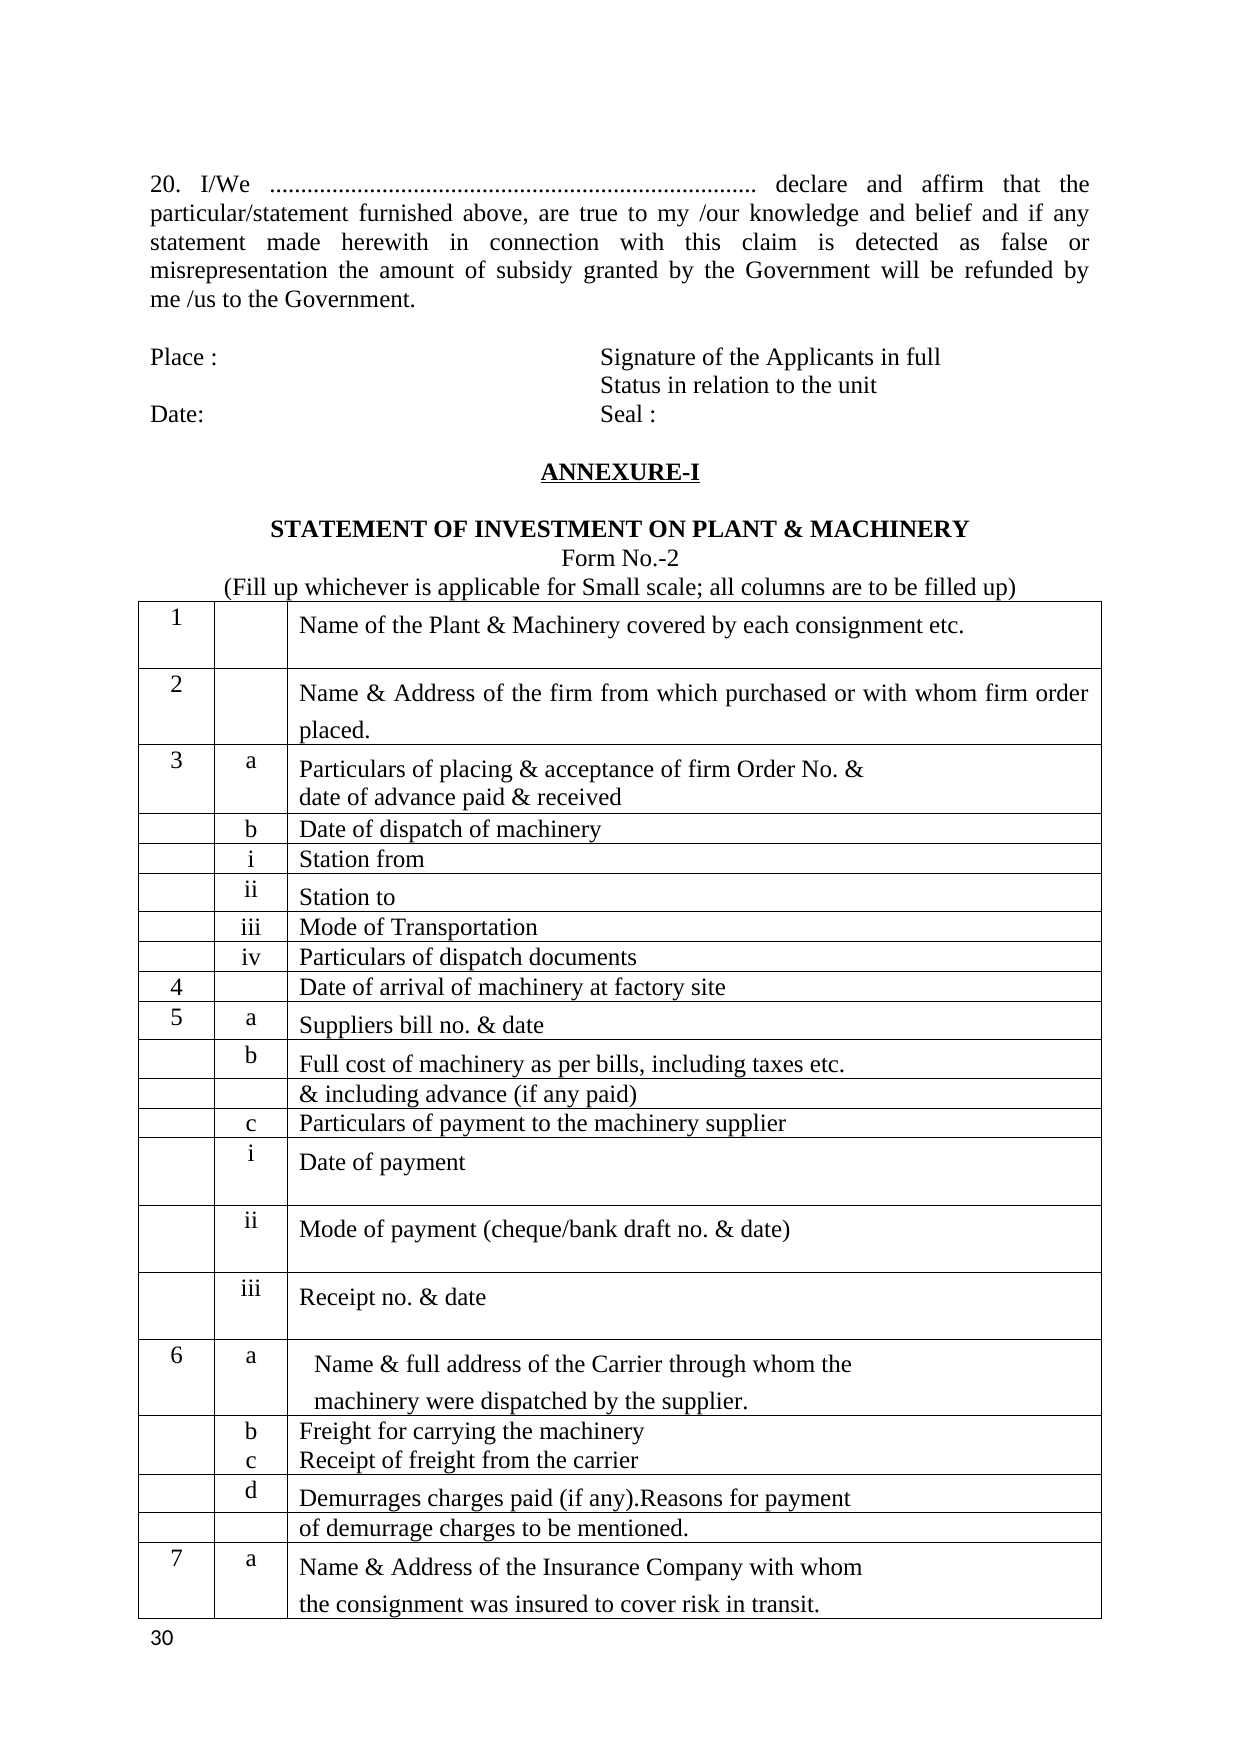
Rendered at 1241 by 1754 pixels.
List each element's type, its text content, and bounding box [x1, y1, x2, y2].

table_cell [139, 874, 214, 911]
table_cell [215, 1079, 287, 1107]
table_cell a [215, 1002, 287, 1039]
table_cell Mode of payment (cheque/bank draft no. & date) [288, 1206, 1101, 1272]
table_cell Name & Address of the Insurance Company with whom the consignment was insured to cover risk in transit. [288, 1543, 1101, 1618]
table_cell 3 [139, 745, 214, 813]
table_cell [215, 669, 287, 744]
table_cell [139, 912, 214, 941]
table_cell Date of dispatch of machinery [288, 814, 1101, 843]
table_cell b [215, 1040, 287, 1078]
table_cell 7 [139, 1543, 214, 1618]
table_cell [139, 1109, 214, 1137]
table_cell [139, 1079, 214, 1107]
table_cell Freight for carrying the machinery Receipt of freight from the carrier [288, 1416, 1101, 1474]
text ANNEXURE-I [150, 457, 1090, 486]
text Form No.-2 [150, 543, 1090, 572]
table_cell 4 [139, 972, 214, 1001]
table_cell a [215, 1340, 287, 1415]
table_cell i [215, 844, 287, 873]
table_cell iii [215, 1273, 287, 1339]
text 20. I/We .............................................................................. declare and affirm that the particular/statement furnished above, are true to my /our knowledge and belief and if any statement made herewith in connection with this claim is detected as false or misrepresentation the amount of subsidy granted by the Government will be refunded by me /us to the Government. [150, 169, 1090, 313]
table_cell [139, 1513, 214, 1542]
text Place : Signature of the Applicants in full [150, 342, 1090, 371]
table_cell & including advance (if any paid) [288, 1079, 1101, 1107]
table_cell d [215, 1475, 287, 1512]
table_cell 6 [139, 1340, 214, 1415]
table_cell 5 [139, 1002, 214, 1039]
text (Fill up whichever is applicable for Small scale; all columns are to be filled up) [150, 572, 1090, 601]
table_cell c [215, 1109, 287, 1137]
table_cell Receipt no. & date [288, 1273, 1101, 1339]
table_cell a [215, 745, 287, 813]
table_cell Particulars of payment to the machinery supplier [288, 1109, 1101, 1137]
table_cell Mode of Transportation [288, 912, 1101, 941]
table_cell iv [215, 942, 287, 971]
table_cell [139, 814, 214, 843]
text Status in relation to the unit [150, 371, 1090, 399]
table_cell [139, 1138, 214, 1204]
table_cell [215, 972, 287, 1001]
table_cell Particulars of dispatch documents [288, 942, 1101, 971]
table_cell Demurrages charges paid (if any).Reasons for payment [288, 1475, 1101, 1512]
table_cell Particulars of placing & acceptance of firm Order No. & date of advance paid & received [288, 745, 1101, 813]
table_cell Station to [288, 874, 1101, 911]
table_cell iii [215, 912, 287, 941]
table_cell [139, 1206, 214, 1272]
table_header 1 [139, 602, 214, 668]
table_header [215, 602, 287, 668]
table_cell [139, 844, 214, 873]
table_cell a [215, 1543, 287, 1618]
table_cell b [215, 814, 287, 843]
table_cell b c [215, 1416, 287, 1474]
table_cell Date of arrival of machinery at factory site [288, 972, 1101, 1001]
table_cell Suppliers bill no. & date [288, 1002, 1101, 1039]
table_cell Full cost of machinery as per bills, including taxes etc. [288, 1040, 1101, 1078]
table_cell of demurrage charges to be mentioned. [288, 1513, 1101, 1542]
table_cell Name & full address of the Carrier through whom the machinery were dispatched by the supplier. [288, 1340, 1101, 1415]
table_cell [139, 1416, 214, 1474]
table_cell Name & Address of the firm from which purchased or with whom firm order placed. [288, 669, 1101, 744]
table_cell [139, 942, 214, 971]
table_cell [215, 1513, 287, 1542]
table_cell i [215, 1138, 287, 1204]
table_cell [139, 1475, 214, 1512]
table_cell Station from [288, 844, 1101, 873]
table_cell Date of payment [288, 1138, 1101, 1204]
text STATEMENT OF INVESTMENT ON PLANT & MACHINERY [150, 514, 1090, 543]
text Date: Seal : [150, 399, 1090, 428]
table_cell ii [215, 1206, 287, 1272]
table_cell [139, 1040, 214, 1078]
table_cell ii [215, 874, 287, 911]
table_cell [139, 1273, 214, 1339]
table_cell 2 [139, 669, 214, 744]
table_header Name of the Plant & Machinery covered by each consignment etc. [288, 602, 1101, 668]
